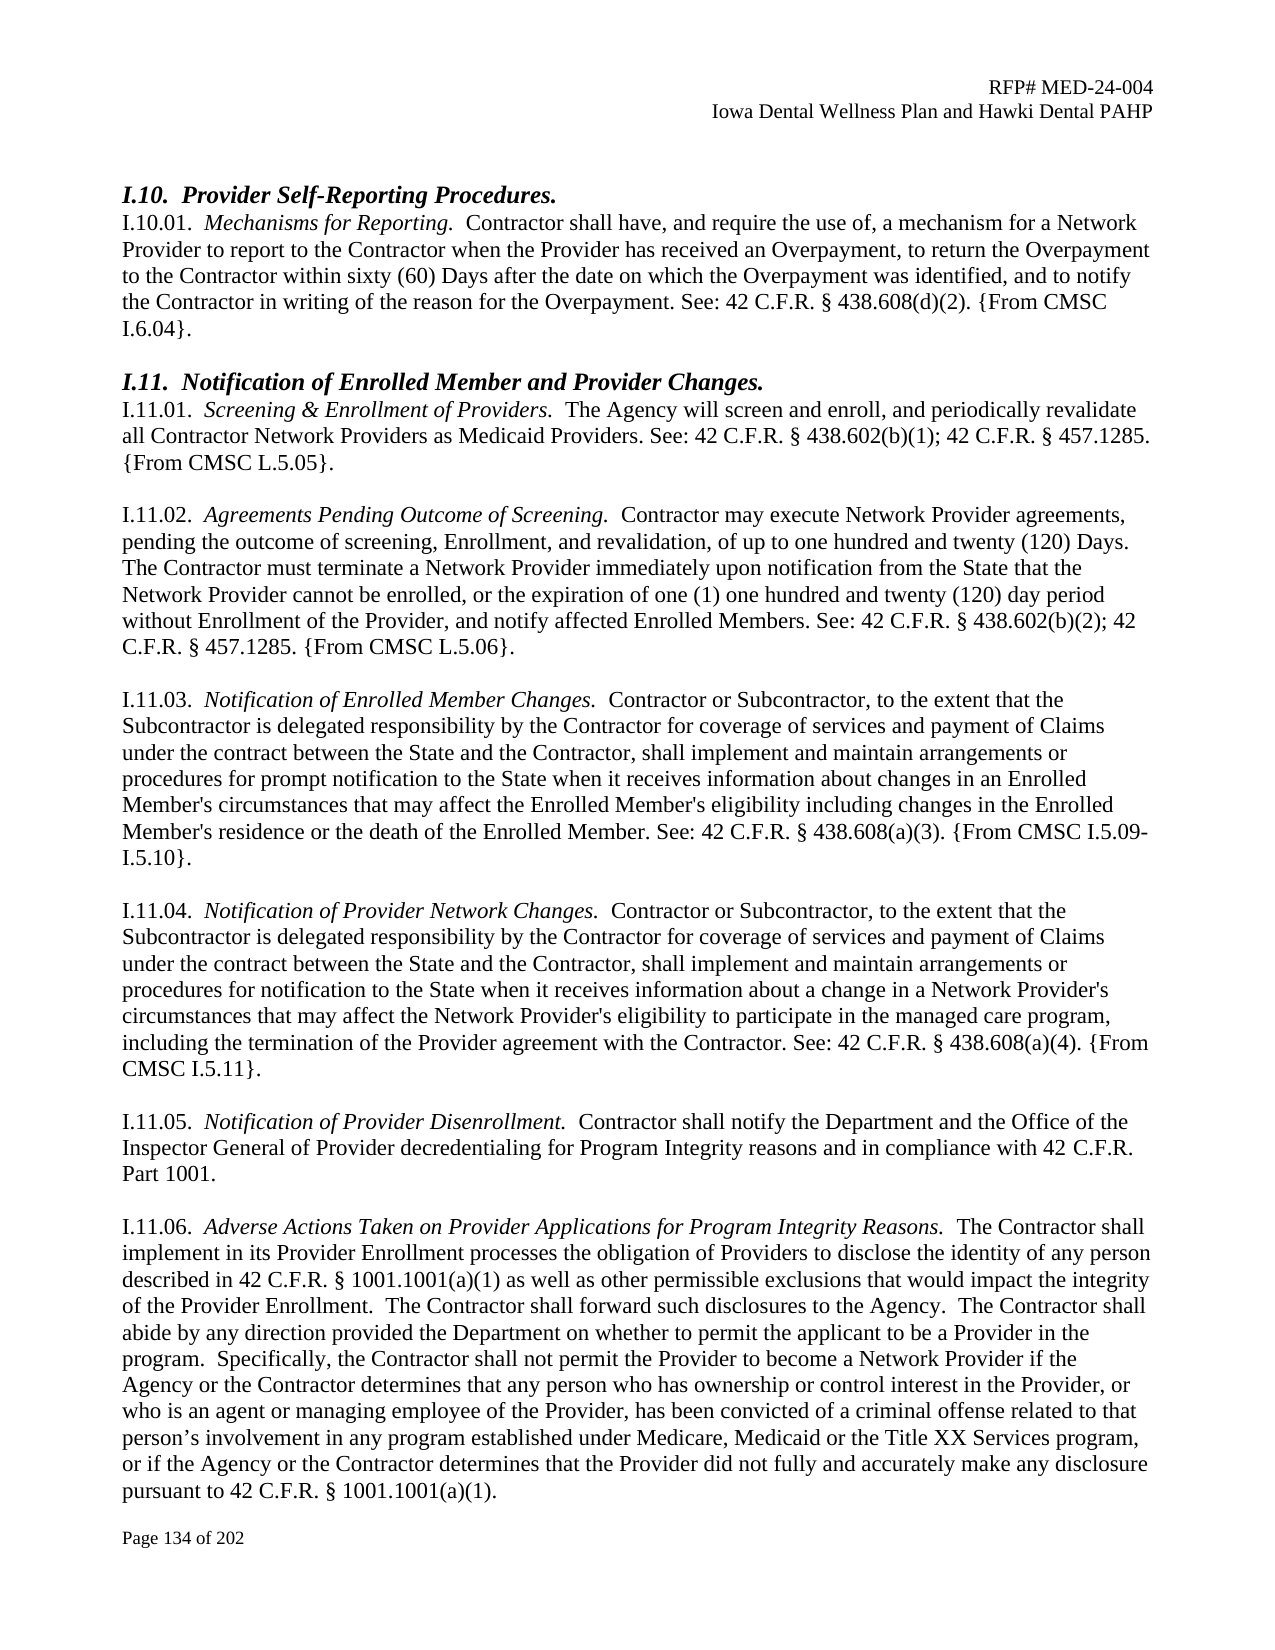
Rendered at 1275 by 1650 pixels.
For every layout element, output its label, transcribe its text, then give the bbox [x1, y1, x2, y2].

text I.11.03. Notification of Enrolled Member Changes. Contractor or Subcontractor, to the extent that the Subcontractor is delegated responsibility by the Contractor for coverage of services and payment of Claims under the contract between the State and the Contractor, shall implement and maintain arrangements or procedures for prompt notification to the State when it receives information about changes in an Enrolled Member's circumstances that may affect the Enrolled Member's eligibility including changes in the Enrolled Member's residence or the death of the Enrolled Member. See: 42 C.F.R. § 438.608(a)(3). {From CMSC I.5.09-I.5.10}. [122, 686, 1153, 871]
subtitle I.10. Provider Self-Reporting Procedures. [122, 181, 1153, 209]
text I.10.01. Mechanisms for Reporting. Contractor shall have, and require the use of, a mechanism for a Network Provider to report to the Contractor when the Provider has received an Overpayment, to return the Overpayment to the Contractor within sixty (60) Days after the date on which the Overpayment was identified, and to notify the Contractor in writing of the reason for the Overpayment. See: 42 C.F.R. § 438.608(d)(2). {From CMSC I.6.04}. [122, 209, 1153, 341]
text I.11.01. Screening & Enrollment of Providers. The Agency will screen and enroll, and periodically revalidate all Contractor Network Providers as Medicaid Providers. See: 42 C.F.R. § 438.602(b)(1); 42 C.F.R. § 457.1285. {From CMSC L.5.05}. [122, 396, 1153, 475]
subtitle I.11. Notification of Enrolled Member and Provider Changes. [122, 367, 1153, 396]
text I.11.04. Notification of Provider Network Changes. Contractor or Subcontractor, to the extent that the Subcontractor is delegated responsibility by the Contractor for coverage of services and payment of Claims under the contract between the State and the Contractor, shall implement and maintain arrangements or procedures for notification to the State when it receives information about a change in a Network Provider's circumstances that may affect the Network Provider's eligibility to participate in the managed care program, including the termination of the Provider agreement with the Contractor. See: 42 C.F.R. § 438.608(a)(4). {From CMSC I.5.11}. [122, 897, 1153, 1081]
text I.11.06. Adverse Actions Taken on Provider Applications for Program Integrity Reasons. The Contractor shall implement in its Provider Enrollment processes the obligation of Providers to disclose the identity of any person described in 42 C.F.R. § 1001.1001(a)(1) as well as other permissible exclusions that would impact the integrity of the Provider Enrollment. The Contractor shall forward such disclosures to the Agency. The Contractor shall abide by any direction provided the Department on whether to permit the applicant to be a Provider in the program. Specifically, the Contractor shall not permit the Provider to become a Network Provider if the Agency or the Contractor determines that any person who has ownership or control interest in the Provider, or who is an agent or managing employee of the Provider, has been convicted of a criminal offense related to that person’s involvement in any program established under Medicare, Medicaid or the Title XX Services program, or if the Agency or the Contractor determines that the Provider did not fully and accurately make any disclosure pursuant to 42 C.F.R. § 1001.1001(a)(1). [122, 1213, 1153, 1503]
text I.11.05. Notification of Provider Disenrollment. Contractor shall notify the Department and the Office of the Inspector General of Provider decredentialing for Program Integrity reasons and in compliance with 42 C.F.R. Part 1001. [122, 1108, 1153, 1187]
text I.11.02. Agreements Pending Outcome of Screening. Contractor may execute Network Provider agreements, pending the outcome of screening, Enrollment, and revalidation, of up to one hundred and twenty (120) Days. The Contractor must terminate a Network Provider immediately upon notification from the State that the Network Provider cannot be enrolled, or the expiration of one (1) one hundred and twenty (120) day period without Enrollment of the Provider, and notify affected Enrolled Members. See: 42 C.F.R. § 438.602(b)(2); 42 C.F.R. § 457.1285. {From CMSC L.5.06}. [122, 502, 1153, 660]
